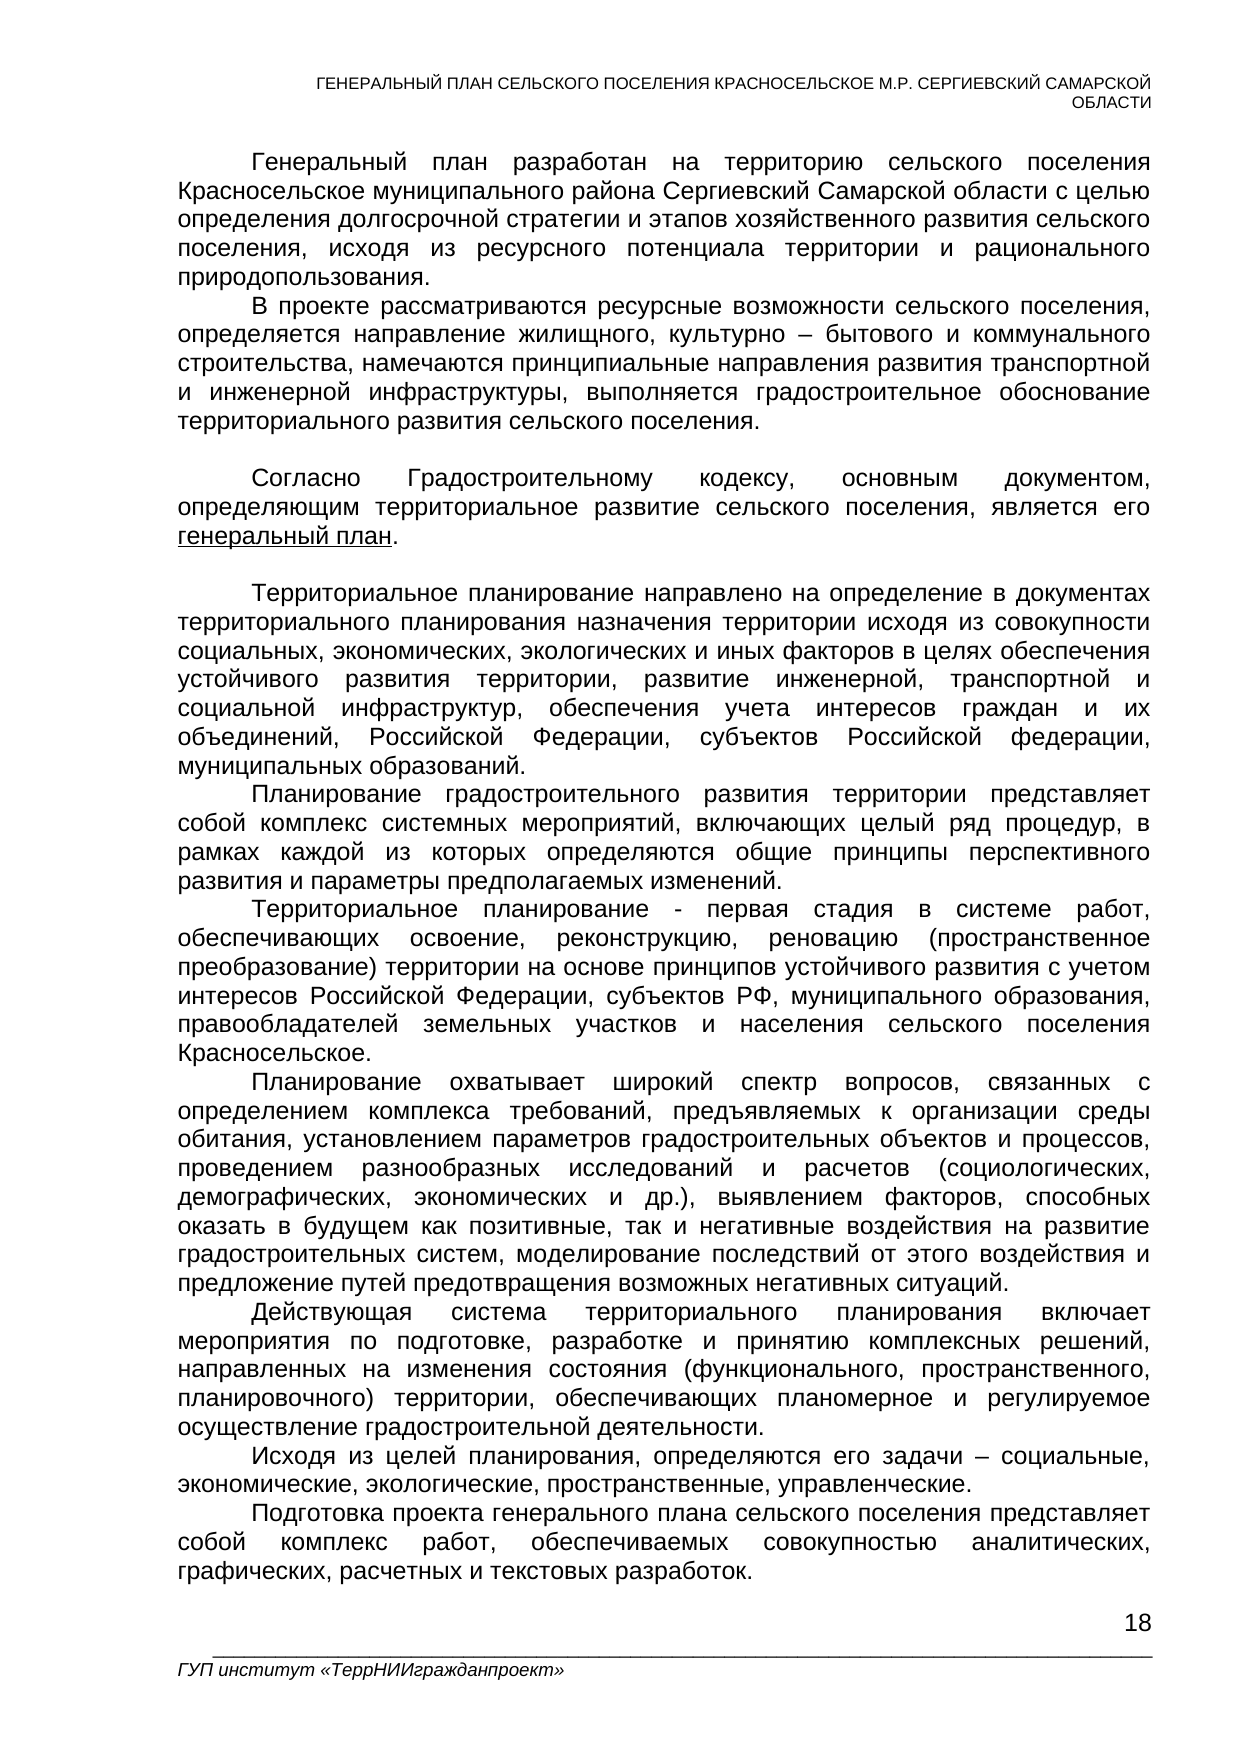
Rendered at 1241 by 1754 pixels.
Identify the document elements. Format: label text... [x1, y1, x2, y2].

text Генеральный план разработан на территорию сельского поселения Красносельское муниципального района Сергиевский Самарской области с целью определения долгосрочной стратегии и этапов хозяйственного развития сельского поселения, исходя из ресурсного потенциала территории и рационального природопользования. [177, 147, 1152, 291]
text Подготовка проекта генерального плана сельского поселения представляет собой комплекс работ, обеспечиваемых совокупностью аналитических, графических, расчетных и текстовых разработок. [177, 1498, 1152, 1584]
text Планирование охватывает широкий спектр вопросов, связанных с определением комплекса требований, предъявляемых к организации среды обитания, установлением параметров градостроительных объектов и процессов, проведением разнообразных исследований и расчетов (социологических, демографических, экономических и др.), выявлением факторов, способных оказать в будущем как позитивные, так и негативные воздействия на развитие градостроительных систем, моделирование последствий от этого воздействия и предложение путей предотвращения возможных негативных ситуаций. [177, 1067, 1152, 1297]
text Территориальное планирование направлено на определение в документах территориального планирования назначения территории исходя из совокупности социальных, экономических, экологических и иных факторов в целях обеспечения устойчивого развития территории, развитие инженерной, транспортной и социальной инфраструктур, обеспечения учета интересов граждан и их объединений, Российской Федерации, субъектов Российской федерации, муниципальных образований. [177, 578, 1152, 779]
text Согласно Градостроительному кодексу, основным документом, определяющим территориальное развитие сельского поселения, является его генеральный план. [177, 463, 1152, 549]
text Территориальное планирование - первая стадия в системе работ, обеспечивающих освоение, реконструкцию, реновацию (пространственное преобразование) территории на основе принципов устойчивого развития с учетом интересов Российской Федерации, субъектов РФ, муниципального образования, правообладателей земельных участков и населения сельского поселения Красносельское. [177, 894, 1152, 1067]
text Планирование градостроительного развития территории представляет собой комплекс системных мероприятий, включающих целый ряд процедур, в рамках каждой из которых определяются общие принципы перспективного развития и параметры предполагаемых изменений. [177, 779, 1152, 894]
text В проекте рассматриваются ресурсные возможности сельского поселения, определяется направление жилищного, культурно – бытового и коммунального строительства, намечаются принципиальные направления развития транспортной и инженерной инфраструктуры, выполняется градостроительное обоснование территориального развития сельского поселения. [177, 291, 1152, 434]
text Исходя из целей планирования, определяются его задачи – социальные, экономические, экологические, пространственные, управленческие. [177, 1441, 1152, 1498]
text Действующая система территориального планирования включает мероприятия по подготовке, разработке и принятию комплексных решений, направленных на изменения состояния (функционального, пространственного, планировочного) территории, обеспечивающих планомерное и регулируемое осуществление градостроительной деятельности. [177, 1297, 1152, 1441]
